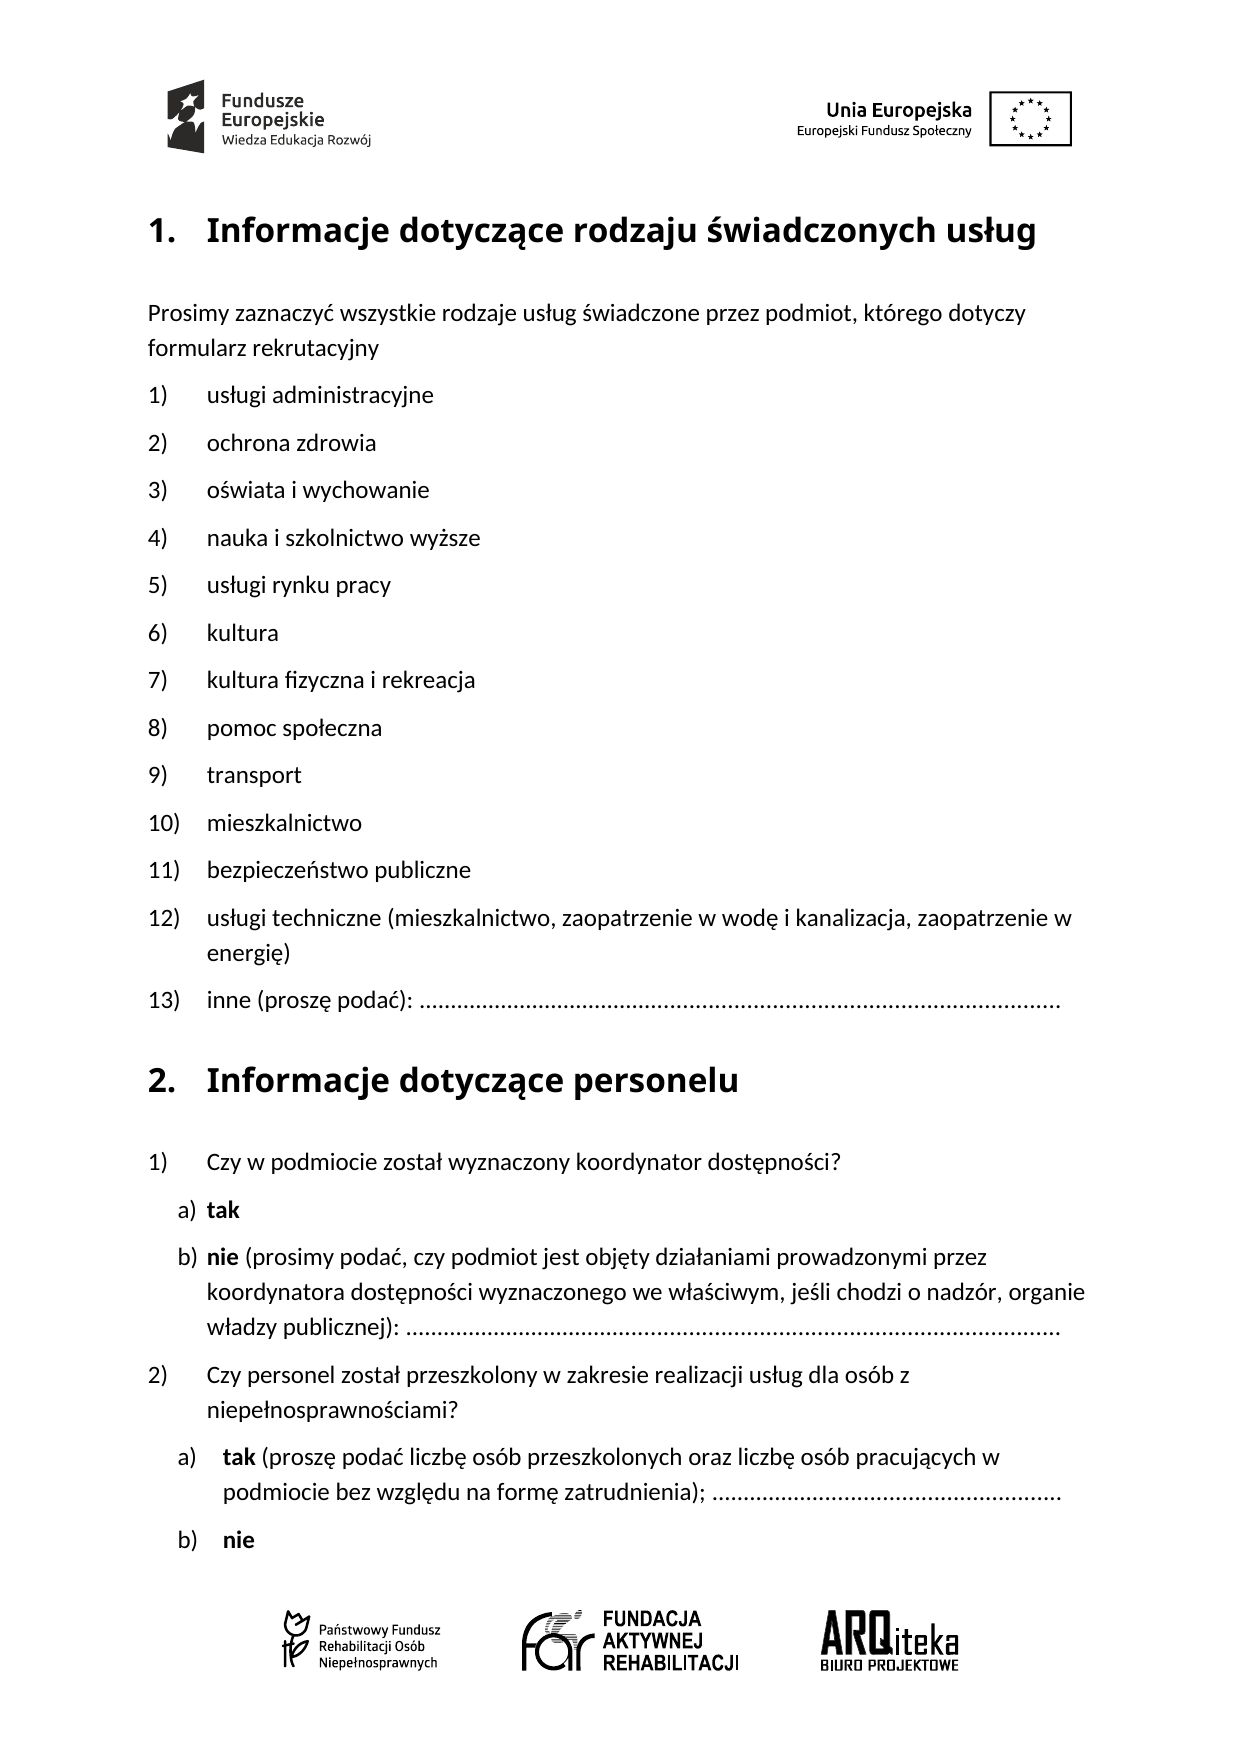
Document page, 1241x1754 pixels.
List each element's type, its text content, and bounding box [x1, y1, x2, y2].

text Prosimy zaznaczyć wszystkie rodzaje usług świadczone przez podmiot, którego dotyczy formularz rekrutacyjny [148, 297, 1093, 362]
list nauka i szkolnictwo wyższe [148, 522, 1093, 552]
list Czy w podmiocie został wyznaczony koordynator dostępności? [148, 1146, 1093, 1177]
subtitle Informacje dotyczące personelu [148, 1057, 1093, 1102]
list inne (proszę podać): [148, 984, 1093, 1015]
list usługi techniczne (mieszkalnictwo, zaopatrzenie w wodę i kanalizacja, zaopatrzenie w energię) [148, 902, 1093, 967]
list usługi administracyjne [148, 379, 1093, 410]
subtitle Informacje dotyczące rodzaju świadczonych usług [148, 207, 1093, 252]
list mieszkalnictwo [148, 807, 1093, 837]
list usługi rynku pracy [148, 569, 1093, 600]
list Czy personel został przeszkolony w zakresie realizacji usług dla osób z niepełnosprawnościami? [148, 1359, 1093, 1424]
list tak (proszę podać liczbę osób przeszkolonych oraz liczbę osób pracujących w podmiocie bez względu na formę zatrudnienia); [177, 1441, 1093, 1507]
list ochrona zdrowia [148, 427, 1093, 457]
list bezpieczeństwo publiczne [148, 854, 1093, 885]
list nie (prosimy podać, czy podmiot jest objęty działaniami prowadzonymi przez koordynatora dostępności wyznaczonego we właściwym, jeśli chodzi o nadzór, organie władzy publicznej): [177, 1241, 1093, 1342]
list pomoc społeczna [148, 712, 1093, 742]
list kultura fizyczna i rekreacja [148, 664, 1093, 695]
list transport [148, 759, 1093, 790]
list nie [177, 1524, 1093, 1554]
list oświata i wychowanie [148, 474, 1093, 505]
list tak [177, 1194, 1093, 1224]
list kultura [148, 617, 1093, 647]
